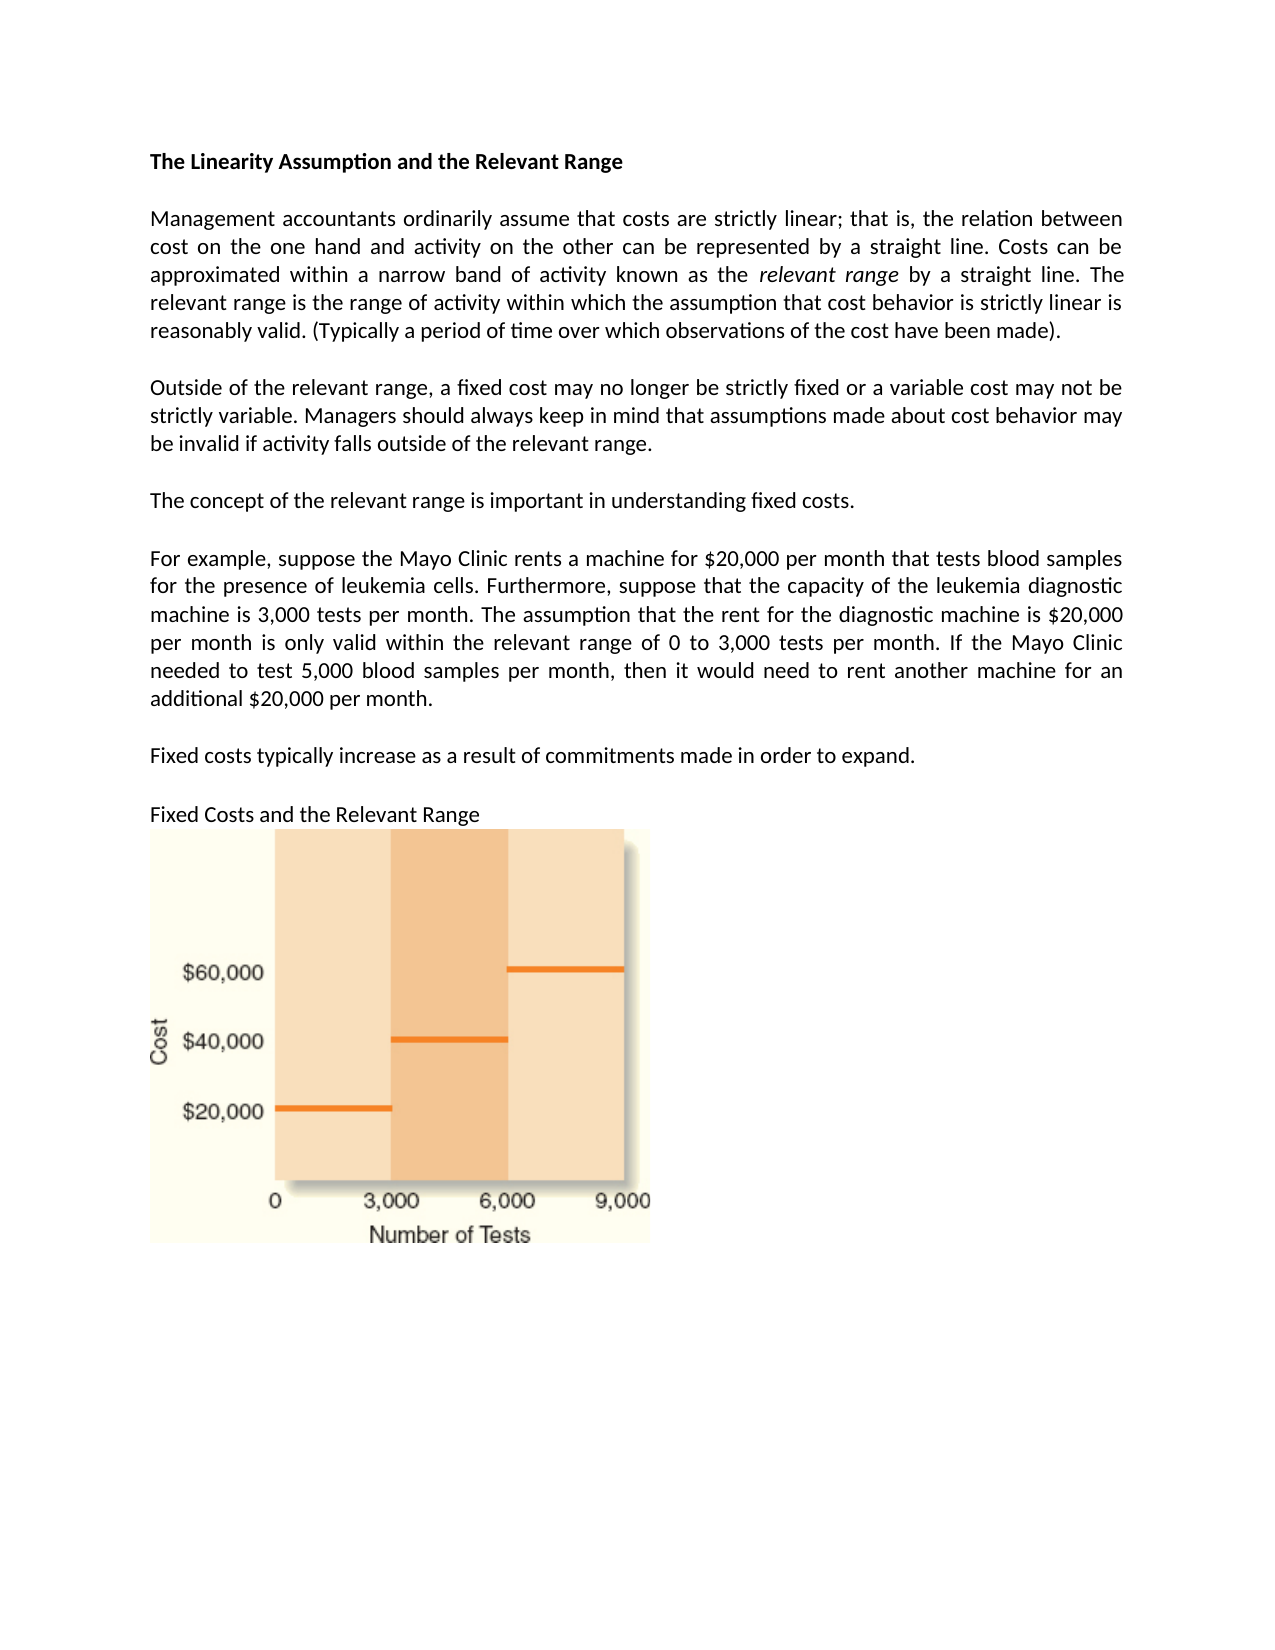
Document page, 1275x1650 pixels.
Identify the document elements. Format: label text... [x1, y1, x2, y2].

text Outside of the relevant range, a fixed cost may no longer be strictly fixed or a variable cost may not be strictly variable. Managers should always keep in mind that assumptions made about cost behavior may be invalid if activity falls outside of the relevant range. [150, 373, 1125, 457]
text Fixed costs typically increase as a result of commitments made in order to expand. [150, 741, 1125, 769]
text Management accountants ordinarily assume that costs are strictly linear; that is, the relation between cost on the one hand and activity on the other can be represented by a straight line. Costs can be approximated within a narrow band of activity known as the relevant range by a straight line. The relevant range is the range of activity within which the assumption that cost behavior is strictly linear is reasonably valid. (Typically a period of time over which observations of the cost have been made). [150, 204, 1125, 344]
picture [150, 829, 650, 1243]
text The Linearity Assumption and the Relevant Range [150, 147, 1125, 175]
text The concept of the relevant range is important in understanding fixed costs. [150, 486, 1125, 514]
text For example, suppose the Mayo Clinic rents a machine for $20,000 per month that tests blood samples for the presence of leukemia cells. Furthermore, suppose that the capacity of the leukemia diagnostic machine is 3,000 tests per month. The assumption that the rent for the diagnostic machine is $20,000 per month is only valid within the relevant range of 0 to 3,000 tests per month. If the Mayo Clinic needed to test 5,000 blood samples per month, then it would need to rent another machine for an additional $20,000 per month. [150, 544, 1125, 712]
table_header Fixed Costs and the Relevant Range [149, 798, 488, 829]
